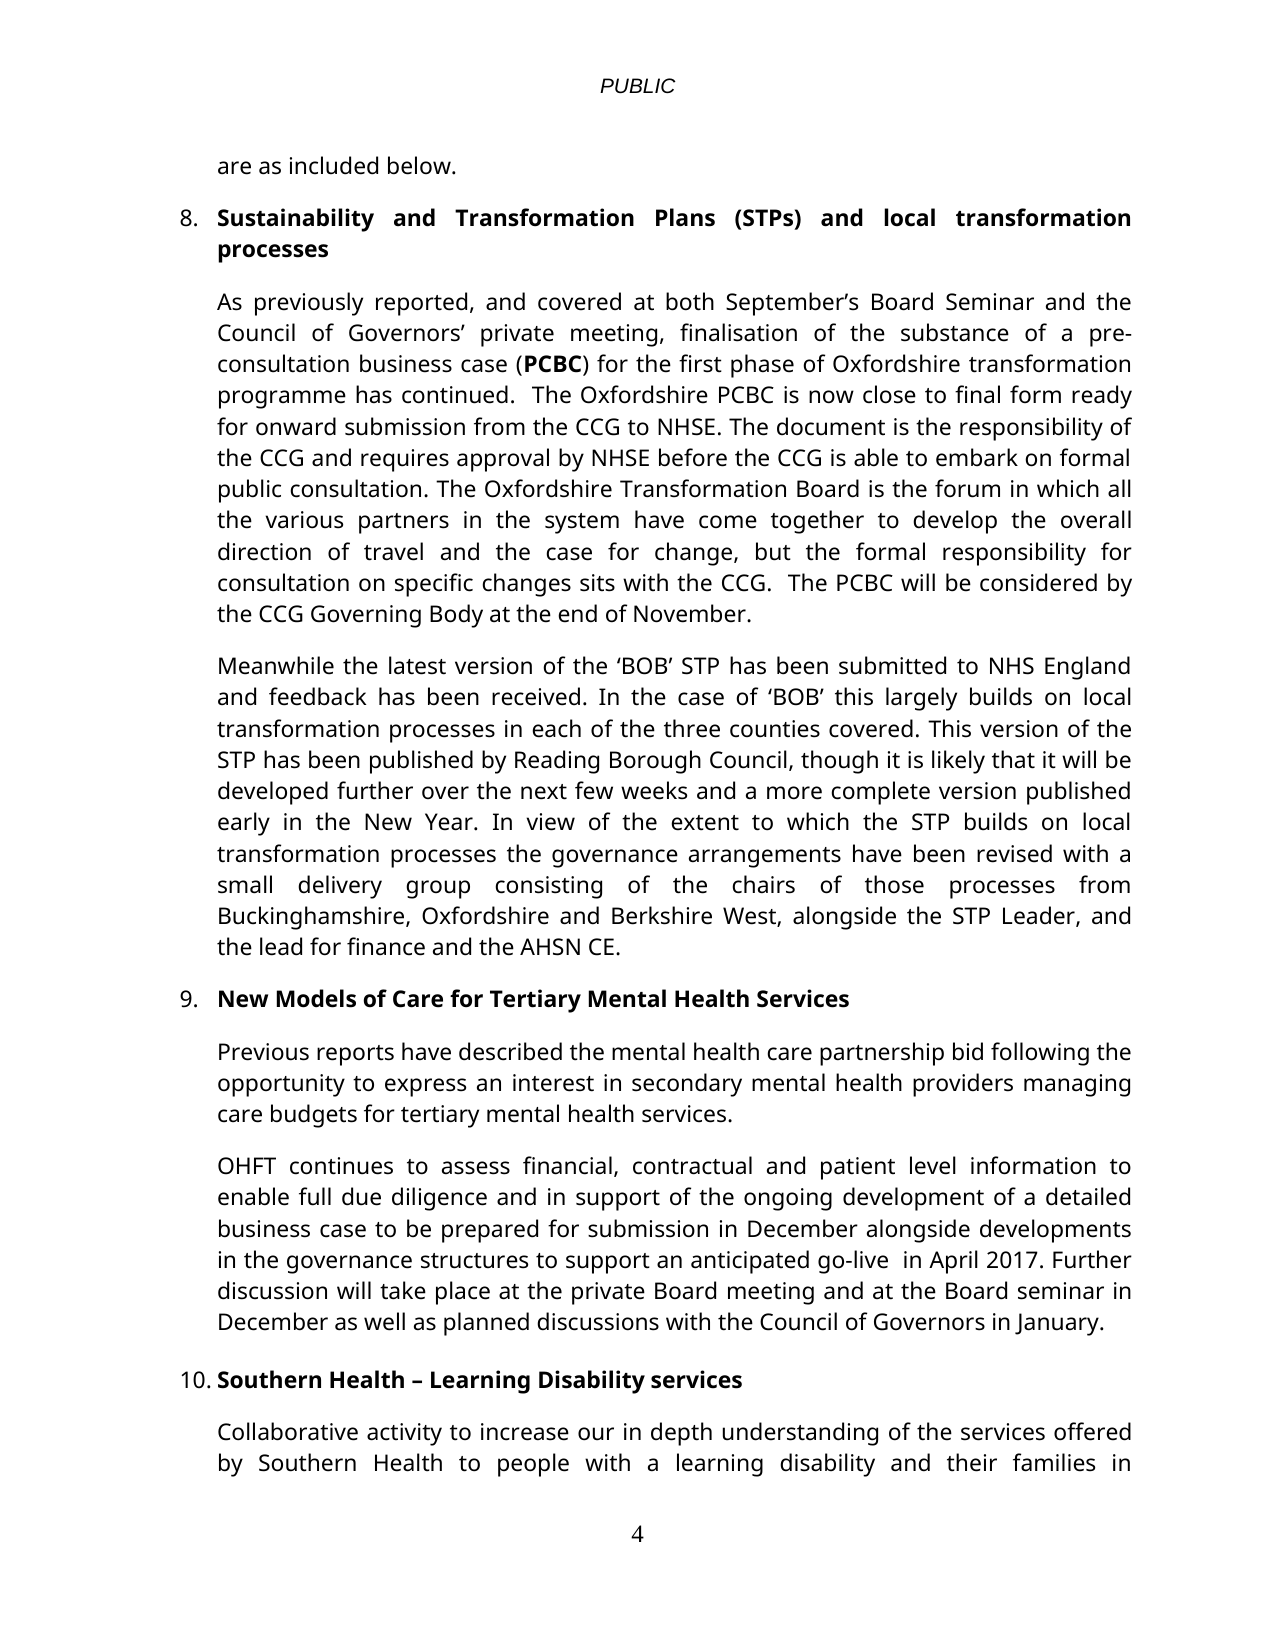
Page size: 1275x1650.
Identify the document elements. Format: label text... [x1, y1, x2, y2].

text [217, 150, 1133, 181]
list Sustainability and Transformation Plans (STPs) and local transformation processes [179, 202, 1133, 264]
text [217, 1416, 1133, 1478]
text As previously reported, and covered at both September’s Board Seminar and the Council of Governors’ private meeting, finalisation of the substance of a pre-consultation business case (PCBC) for the first phase of Oxfordshire transformation programme has continued. The Oxfordshire PCBC is now close to final form ready for onward submission from the CCG to NHSE. The document is the responsibility of the CCG and requires approval by NHSE before the CCG is able to embark on formal public consultation. The Oxfordshire Transformation Board is the forum in which all the various partners in the system have come together to develop the overall direction of travel and the case for change, but the formal responsibility for consultation on specific changes sits with the CCG. The PCBC will be considered by the CCG Governing Body at the end of November. [217, 285, 1133, 629]
text Previous reports have described the mental health care partnership bid following the opportunity to express an interest in secondary mental health providers managing care budgets for tertiary mental health services. [217, 1035, 1133, 1129]
text Meanwhile the latest version of the ‘BOB’ STP has been submitted to NHS England and feedback has been received. In the case of ‘BOB’ this largely builds on local transformation processes in each of the three counties covered. This version of the STP has been published by Reading Borough Council, though it is likely that it will be developed further over the next few weeks and a more complete version published early in the New Year. In view of the extent to which the STP builds on local transformation processes the governance arrangements have been revised with a small delivery group consisting of the chairs of those processes from Buckinghamshire, Oxfordshire and Berkshire West, alongside the STP Leader, and the lead for finance and the AHSN CE. [217, 650, 1133, 962]
text OHFT continues to assess financial, contractual and patient level information to enable full due diligence and in support of the ongoing development of a detailed business case to be prepared for submission in December alongside developments in the governance structures to support an anticipated go-live in April 2017. Further discussion will take place at the private Board meeting and at the Board seminar in December as well as planned discussions with the Council of Governors in January. [217, 1150, 1133, 1337]
list Southern Health – Learning Disability services [179, 1364, 1133, 1395]
list New Models of Care for Tertiary Mental Health Services [179, 983, 1133, 1014]
